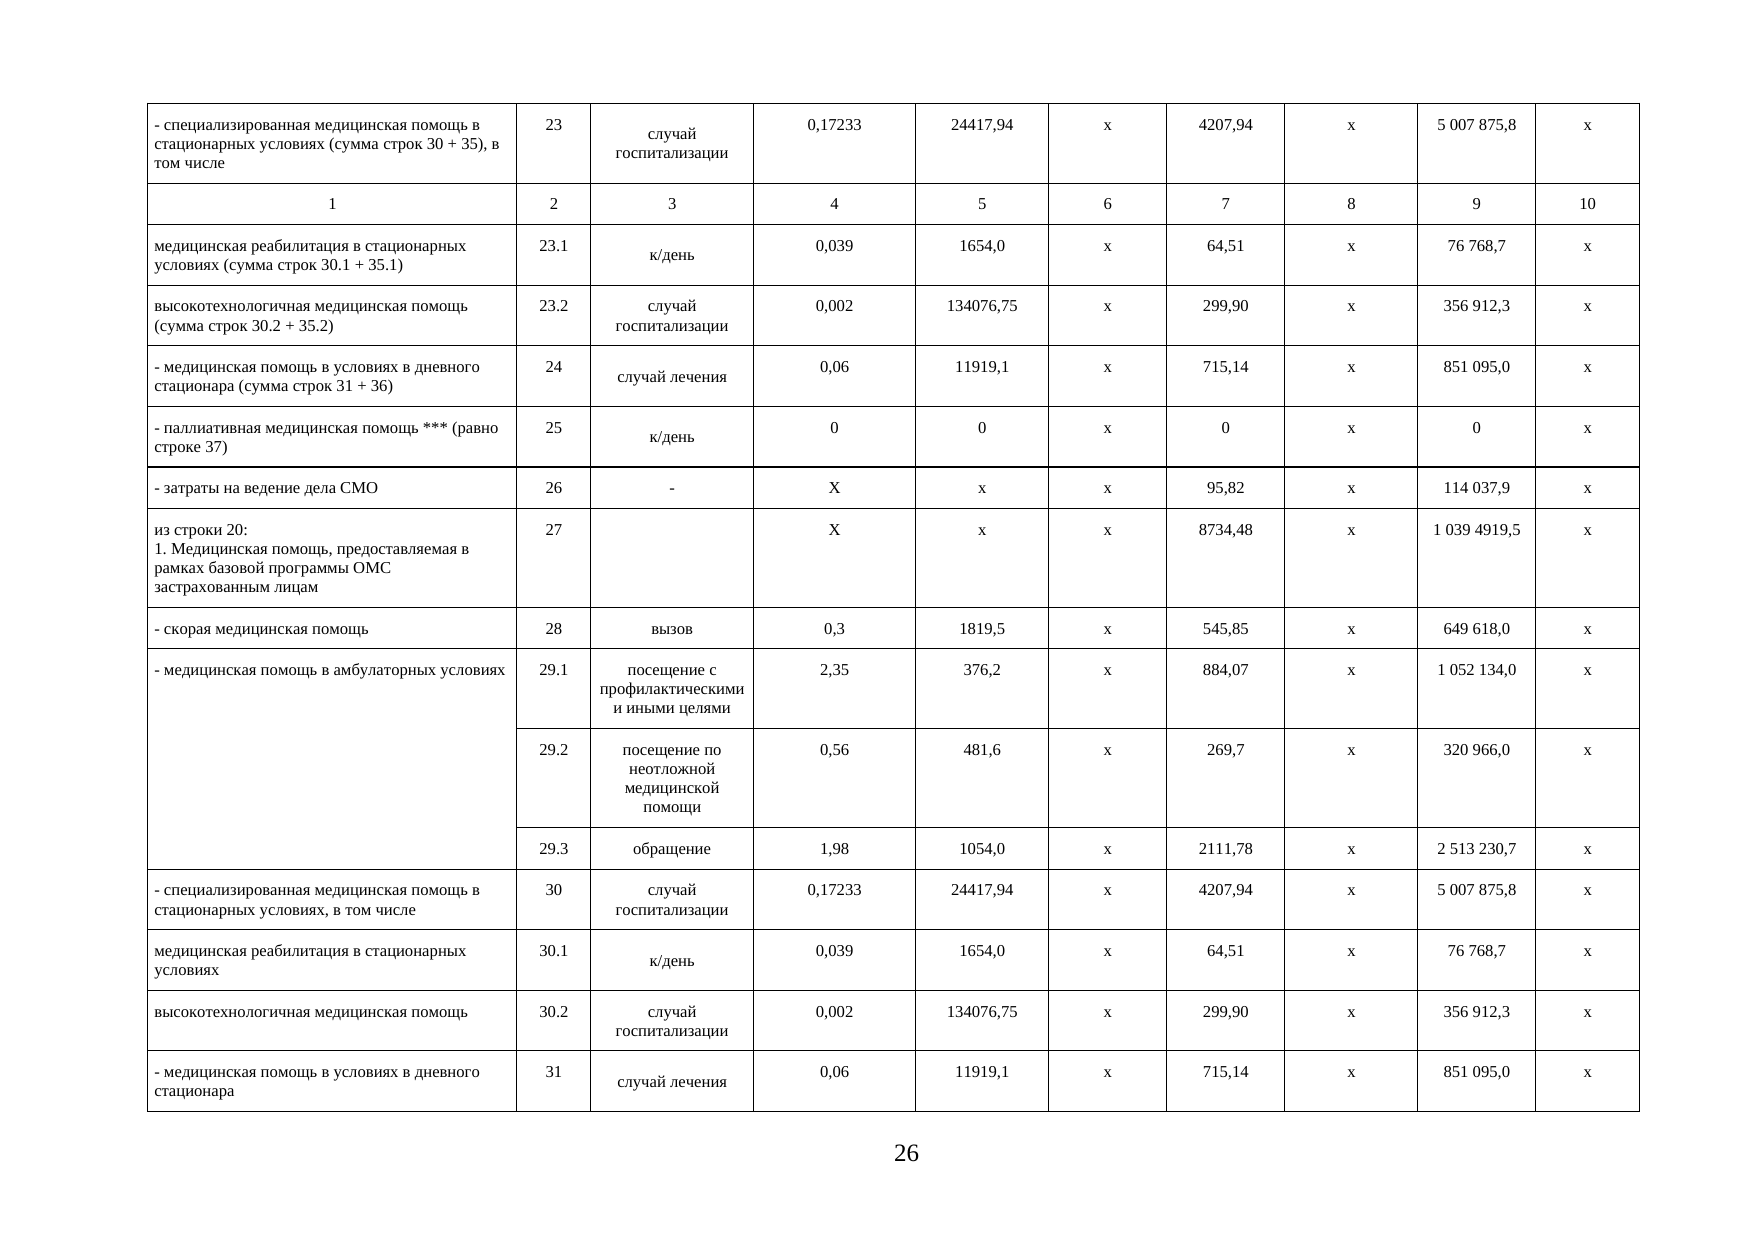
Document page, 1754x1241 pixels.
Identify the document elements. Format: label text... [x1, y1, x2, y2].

table_cell вызов [591, 608, 753, 648]
table_cell 715,14 [1167, 346, 1284, 406]
table_cell [591, 509, 753, 607]
table_cell - медицинская помощь в амбулаторных условиях [148, 649, 516, 868]
table_cell х [1536, 1051, 1639, 1111]
table_cell х [1049, 608, 1166, 648]
table_cell 134076,75 [916, 286, 1048, 345]
table_cell к/день [591, 407, 753, 466]
table_cell 1 052 134,0 [1418, 649, 1535, 728]
table_cell 0 [1418, 407, 1535, 466]
table_cell случай лечения [591, 1051, 753, 1111]
table_cell 0,039 [754, 930, 915, 990]
table_cell посещение с профилактическими и иными целями [591, 649, 753, 728]
table_cell 0,06 [754, 346, 915, 406]
table_cell х [1285, 930, 1417, 990]
table_cell высокотехнологичная медицинская помощь (сумма строк 30.2 + 35.2) [148, 286, 516, 345]
table_cell 24417,94 [916, 104, 1048, 182]
table_cell 76 768,7 [1418, 930, 1535, 990]
table_cell 3 [591, 184, 753, 224]
table_cell х [1285, 608, 1417, 648]
table_cell 30 [517, 870, 590, 929]
table_cell х [1049, 930, 1166, 990]
table_cell х [1536, 870, 1639, 929]
table_cell 299,90 [1167, 991, 1284, 1050]
table_cell - [591, 468, 753, 508]
table_cell 0,17233 [754, 870, 915, 929]
table_cell 25 [517, 407, 590, 466]
table_cell 4 [754, 184, 915, 224]
table_cell х [1049, 991, 1166, 1050]
table_cell 269,7 [1167, 729, 1284, 827]
table_cell 30.1 [517, 930, 590, 990]
table_cell х [1285, 104, 1417, 182]
table_cell высокотехнологичная медицинская помощь [148, 991, 516, 1050]
table_cell х [1049, 286, 1166, 345]
table_cell 2 [517, 184, 590, 224]
table_cell 11919,1 [916, 346, 1048, 406]
table_cell обращение [591, 828, 753, 868]
table_cell 27 [517, 509, 590, 607]
table_cell 2 513 230,7 [1418, 828, 1535, 868]
table_cell 0 [916, 407, 1048, 466]
table_cell 29.2 [517, 729, 590, 827]
table_cell к/день [591, 930, 753, 990]
table_cell х [1049, 870, 1166, 929]
table_cell 1 039 4919,5 [1418, 509, 1535, 607]
table_cell 884,07 [1167, 649, 1284, 728]
table_cell х [1049, 468, 1166, 508]
table_cell х [1536, 286, 1639, 345]
table_cell 1 [148, 184, 516, 224]
table_cell х [916, 509, 1048, 607]
table_cell х [1285, 1051, 1417, 1111]
table_cell х [1536, 930, 1639, 990]
table_cell 6 [1049, 184, 1166, 224]
table_cell х [1049, 649, 1166, 728]
table_cell 26 [517, 468, 590, 508]
table_cell х [1536, 346, 1639, 406]
table_cell х [1536, 649, 1639, 728]
table_cell х [1049, 509, 1166, 607]
table_cell 356 912,3 [1418, 286, 1535, 345]
table_cell 4207,94 [1167, 870, 1284, 929]
table_cell 8 [1285, 184, 1417, 224]
table_cell х [1049, 407, 1166, 466]
table_cell 23.2 [517, 286, 590, 345]
table_cell х [1285, 649, 1417, 728]
table_cell 649 618,0 [1418, 608, 1535, 648]
table_cell 10 [1536, 184, 1639, 224]
table_cell 11919,1 [916, 1051, 1048, 1111]
table_cell 5 007 875,8 [1418, 104, 1535, 182]
table_cell х [1536, 729, 1639, 827]
table_cell х [1536, 991, 1639, 1050]
table_cell х [1285, 346, 1417, 406]
table_cell 0,17233 [754, 104, 915, 182]
table_cell медицинская реабилитация в стационарных условиях (сумма строк 30.1 + 35.1) [148, 225, 516, 284]
table_cell 114 037,9 [1418, 468, 1535, 508]
table_cell 545,85 [1167, 608, 1284, 648]
table_cell 851 095,0 [1418, 346, 1535, 406]
table_cell 7 [1167, 184, 1284, 224]
table_cell 0,56 [754, 729, 915, 827]
table_cell х [1049, 104, 1166, 182]
table_cell х [1285, 991, 1417, 1050]
table_cell 851 095,0 [1418, 1051, 1535, 1111]
table_cell 1,98 [754, 828, 915, 868]
table_cell случай госпитализации [591, 104, 753, 182]
table_cell из строки 20: 1. Медицинская помощь, предоставляемая в рамках базовой программы ОМС застрахованным лицам [148, 509, 516, 607]
table_cell 134076,75 [916, 991, 1048, 1050]
table_cell х [1536, 104, 1639, 182]
table_cell 2,35 [754, 649, 915, 728]
table_cell 4207,94 [1167, 104, 1284, 182]
table_cell 64,51 [1167, 930, 1284, 990]
table_cell случай госпитализации [591, 870, 753, 929]
table_cell - затраты на ведение дела СМО [148, 468, 516, 508]
table_cell х [1536, 225, 1639, 284]
table_cell 356 912,3 [1418, 991, 1535, 1050]
table_cell 376,2 [916, 649, 1048, 728]
table_cell 29.3 [517, 828, 590, 868]
table_cell х [1049, 346, 1166, 406]
table_cell - медицинская помощь в условиях в дневного стационара (сумма строк 31 + 36) [148, 346, 516, 406]
table_cell 28 [517, 608, 590, 648]
table_cell х [1536, 407, 1639, 466]
table_cell 1654,0 [916, 930, 1048, 990]
table_cell 320 966,0 [1418, 729, 1535, 827]
table_cell 76 768,7 [1418, 225, 1535, 284]
table_cell случай госпитализации [591, 286, 753, 345]
table_cell посещение по неотложной медицинской помощи [591, 729, 753, 827]
table_cell х [1285, 828, 1417, 868]
table_cell х [1285, 468, 1417, 508]
table_cell 0 [754, 407, 915, 466]
table_cell случай лечения [591, 346, 753, 406]
table_cell 481,6 [916, 729, 1048, 827]
table_cell 31 [517, 1051, 590, 1111]
table_cell х [1536, 509, 1639, 607]
table_cell х [1049, 225, 1166, 284]
table_cell х [1285, 870, 1417, 929]
table_cell х [1285, 729, 1417, 827]
table_cell 29.1 [517, 649, 590, 728]
table_cell х [1285, 407, 1417, 466]
table_cell 0 [1167, 407, 1284, 466]
table_cell 5 [916, 184, 1048, 224]
table_cell - медицинская помощь в условиях в дневного стационара [148, 1051, 516, 1111]
table_cell 1654,0 [916, 225, 1048, 284]
table_cell 95,82 [1167, 468, 1284, 508]
table_cell 23.1 [517, 225, 590, 284]
table_cell 9 [1418, 184, 1535, 224]
table_cell 24417,94 [916, 870, 1048, 929]
table_cell Х [754, 509, 915, 607]
table_cell 0,3 [754, 608, 915, 648]
table_cell - специализированная медицинская помощь в стационарных условиях, в том числе [148, 870, 516, 929]
table_cell 23 [517, 104, 590, 182]
table_cell х [1536, 608, 1639, 648]
table_cell 1054,0 [916, 828, 1048, 868]
table_cell х [1049, 729, 1166, 827]
table_cell 8734,48 [1167, 509, 1284, 607]
table_cell 299,90 [1167, 286, 1284, 345]
table_cell 24 [517, 346, 590, 406]
table_cell медицинская реабилитация в стационарных условиях [148, 930, 516, 990]
table_cell х [1536, 468, 1639, 508]
table_cell х [1285, 509, 1417, 607]
table_cell случай госпитализации [591, 991, 753, 1050]
table_cell х [1536, 828, 1639, 868]
table_cell 64,51 [1167, 225, 1284, 284]
table_cell Х [754, 468, 915, 508]
table_cell х [1049, 828, 1166, 868]
table_cell 0,002 [754, 991, 915, 1050]
table_cell - паллиативная медицинская помощь *** (равно строке 37) [148, 407, 516, 466]
table_cell 0,06 [754, 1051, 915, 1111]
table_cell х [916, 468, 1048, 508]
table_cell 0,039 [754, 225, 915, 284]
table_cell 1819,5 [916, 608, 1048, 648]
table_cell - скорая медицинская помощь [148, 608, 516, 648]
table_cell к/день [591, 225, 753, 284]
table_cell х [1285, 286, 1417, 345]
table_cell 0,002 [754, 286, 915, 345]
table_cell 30.2 [517, 991, 590, 1050]
table_cell 715,14 [1167, 1051, 1284, 1111]
table_cell х [1285, 225, 1417, 284]
table_cell - специализированная медицинская помощь в стационарных условиях (сумма строк 30 + 35), в том числе [148, 104, 516, 182]
table_cell х [1049, 1051, 1166, 1111]
table_cell 2111,78 [1167, 828, 1284, 868]
table_cell 5 007 875,8 [1418, 870, 1535, 929]
